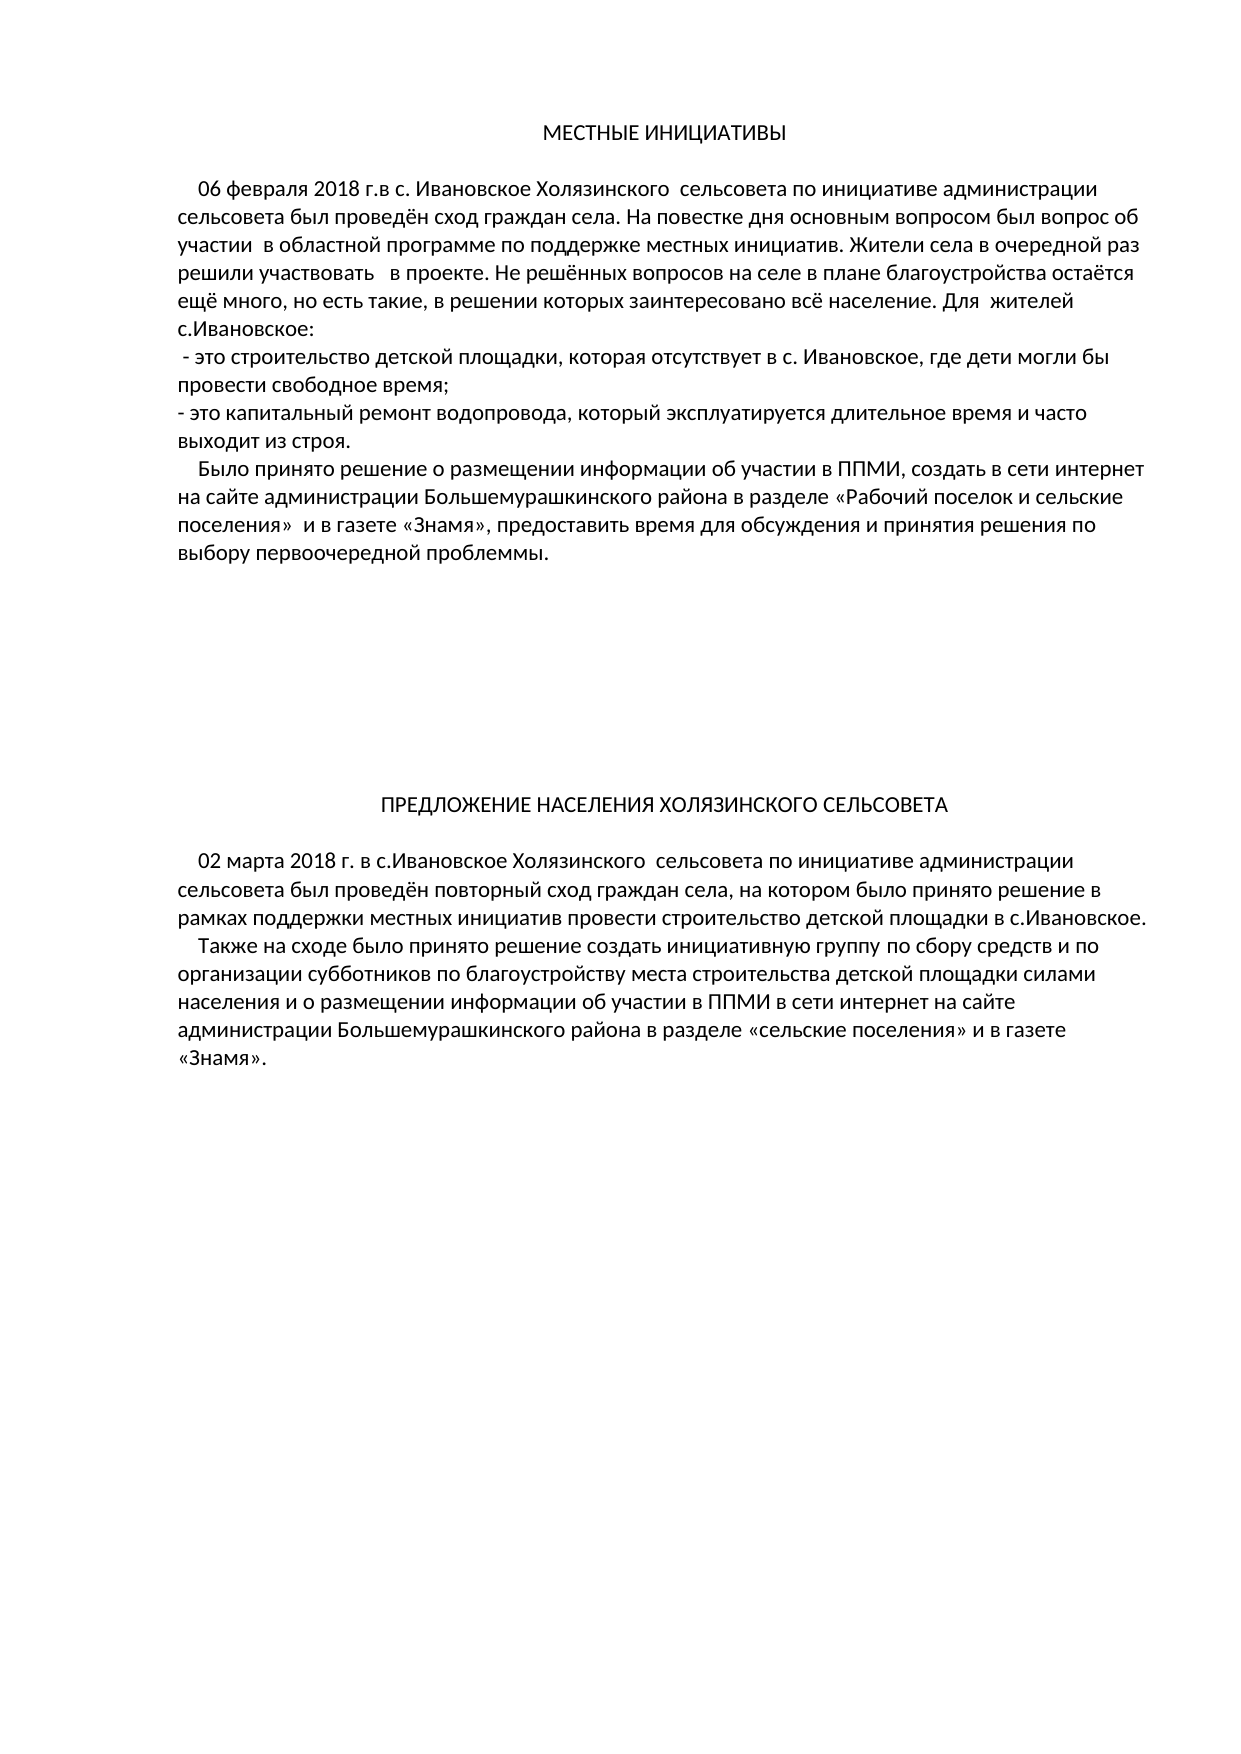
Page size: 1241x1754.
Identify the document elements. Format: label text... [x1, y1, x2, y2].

text 06 февраля 2018 г.в с. Ивановское Холязинского сельсовета по инициативе администрации сельсовета был проведён сход граждан села. На повестке дня основным вопросом был вопрос об участии в областной программе по поддержке местных инициатив. Жители села в очередной раз решили участвовать в проекте. Не решённых вопросов на селе в плане благоустройства остаётся ещё много, но есть такие, в решении которых заинтересовано всё население. Для жителей с.Ивановское: [177, 174, 1152, 342]
text - это капитальный ремонт водопровода, который эксплуатируется длительное время и часто выходит из строя. [177, 398, 1152, 454]
text - это строительство детской площадки, которая отсутствует в с. Ивановское, где дети могли бы провести свободное время; [177, 342, 1152, 398]
text 02 марта 2018 г. в с.Ивановское Холязинского сельсовета по инициативе администрации сельсовета был проведён повторный сход граждан села, на котором было принято решение в рамках поддержки местных инициатив провести строительство детской площадки в с.Ивановское. [177, 847, 1152, 931]
text Также на сходе было принято решение создать инициативную группу по сбору средств и по организации субботников по благоустройству места строительства детской площадки силами населения и о размещении информации об участии в ППМИ в сети интернет на сайте администрации Большемурашкинского района в разделе «сельские поселения» и в газете «Знамя». [177, 931, 1152, 1071]
text Было принято решение о размещении информации об участии в ППМИ, создать в сети интернет на сайте администрации Большемурашкинского района в разделе «Рабочий поселок и сельские поселения» и в газете «Знамя», предоставить время для обсуждения и принятия решения по выбору первоочередной проблеммы. [177, 454, 1152, 566]
text ПРЕДЛОЖЕНИЕ НАСЕЛЕНИЯ ХОЛЯЗИНСКОГО СЕЛЬСОВЕТА [177, 791, 1152, 819]
text МЕСТНЫЕ ИНИЦИАТИВЫ [177, 118, 1152, 146]
